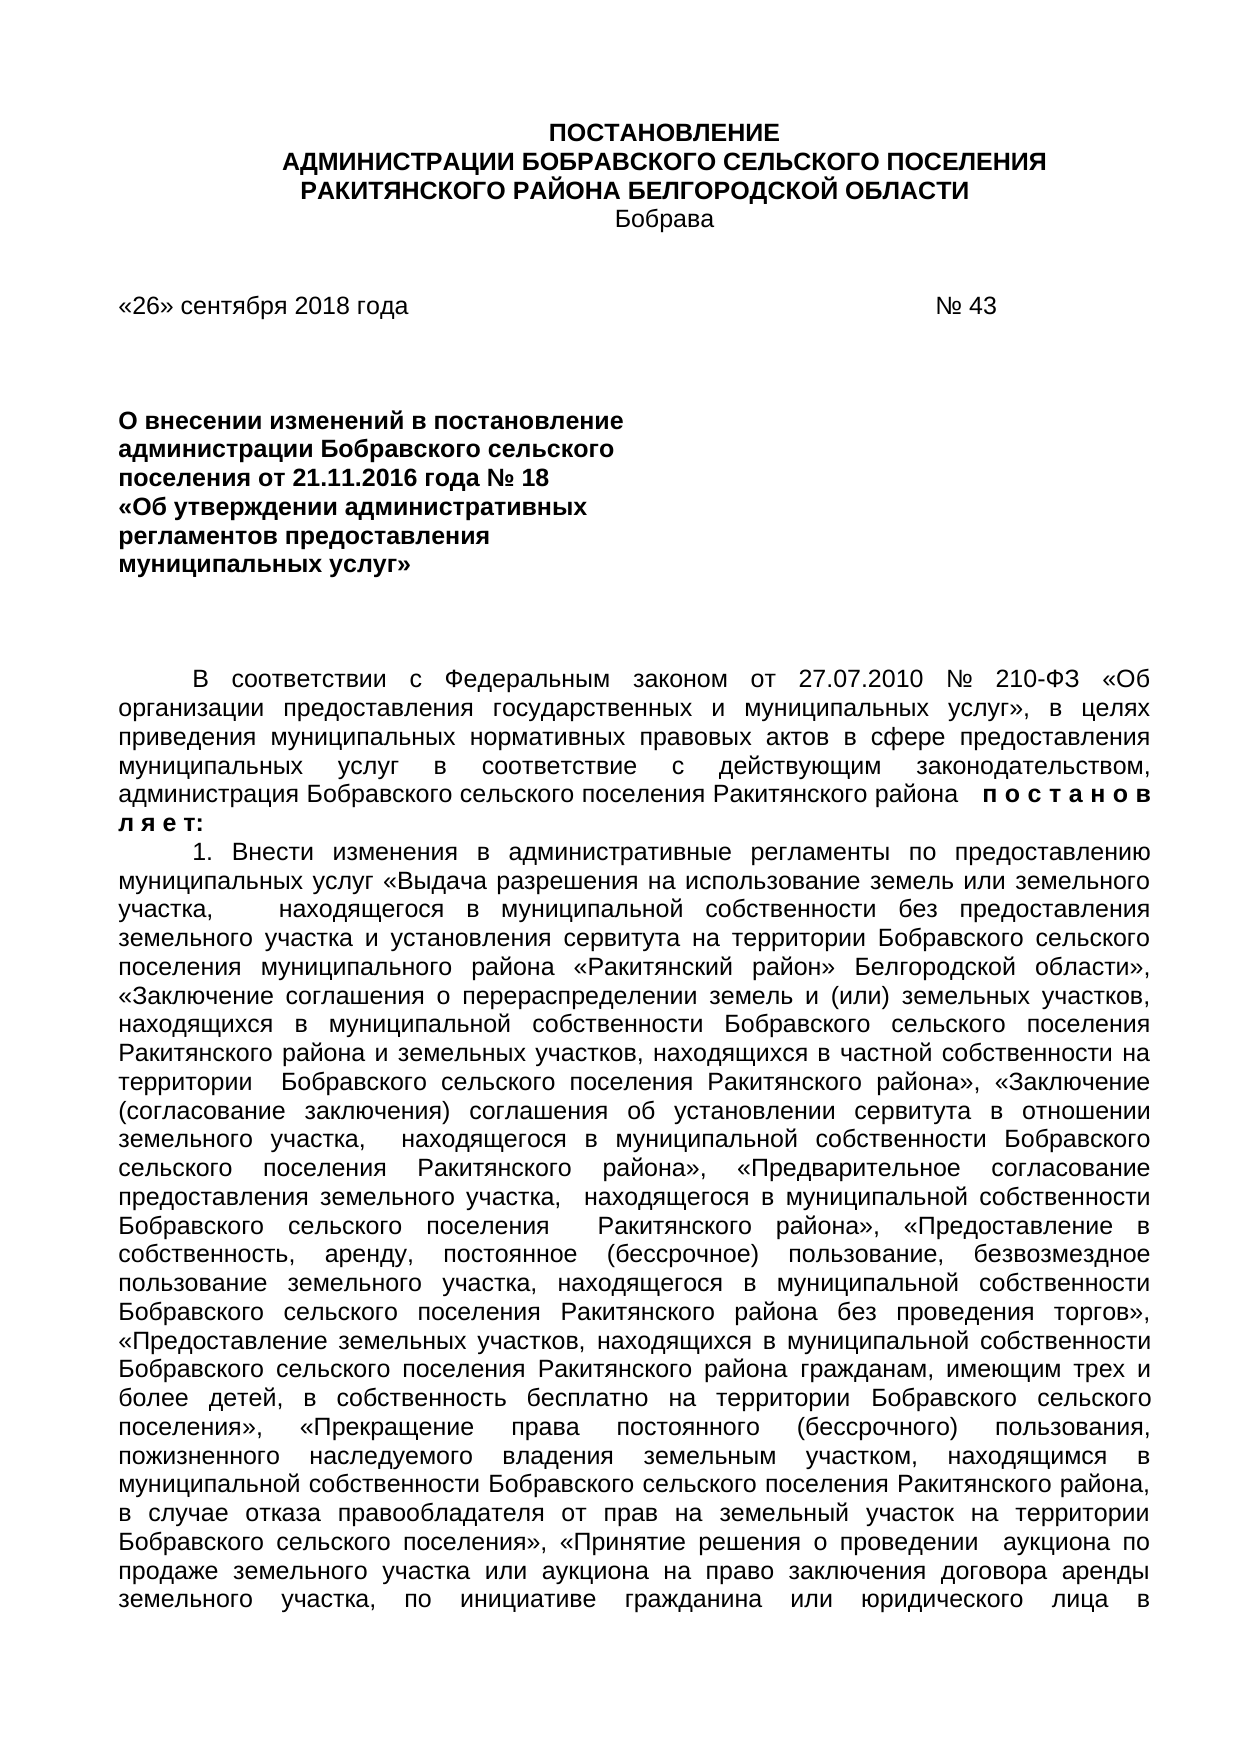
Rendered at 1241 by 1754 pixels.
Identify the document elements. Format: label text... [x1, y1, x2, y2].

title муниципальных услуг» [118, 549, 1152, 578]
text Бобрава [118, 204, 1152, 233]
text О внесении изменений в постановление [118, 406, 1152, 434]
title «Об утверждении административных [118, 492, 1152, 521]
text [118, 837, 1152, 1613]
text В соответствии с Федеральным законом от 27.07.2010 № 210-ФЗ «Об организации предоставления государственных и муниципальных услуг», в целях приведения муниципальных нормативных правовых актов в сфере предоставления муниципальных услуг в соответствие с действующим законодательством, администрация Бобравского сельского поселения Ракитянского района п о с т а н о в л я е т: [118, 664, 1152, 837]
text «26» сентября 2018 года № 43 [118, 291, 1152, 319]
text поселения от 21.11.2016 года № 18 [118, 463, 1152, 492]
text ПОСТАНОВЛЕНИЕ [118, 118, 1152, 147]
text администрации Бобравского сельского [118, 434, 1152, 463]
text АДМИНИСТРАЦИИ БОБРАВСКОГО СЕЛЬСКОГО ПОСЕЛЕНИЯ РАКИТЯНСКОГО РАЙОНА БЕЛГОРОДСКОЙ ОБЛАСТИ [118, 147, 1152, 204]
title регламентов предоставления [118, 521, 1152, 549]
